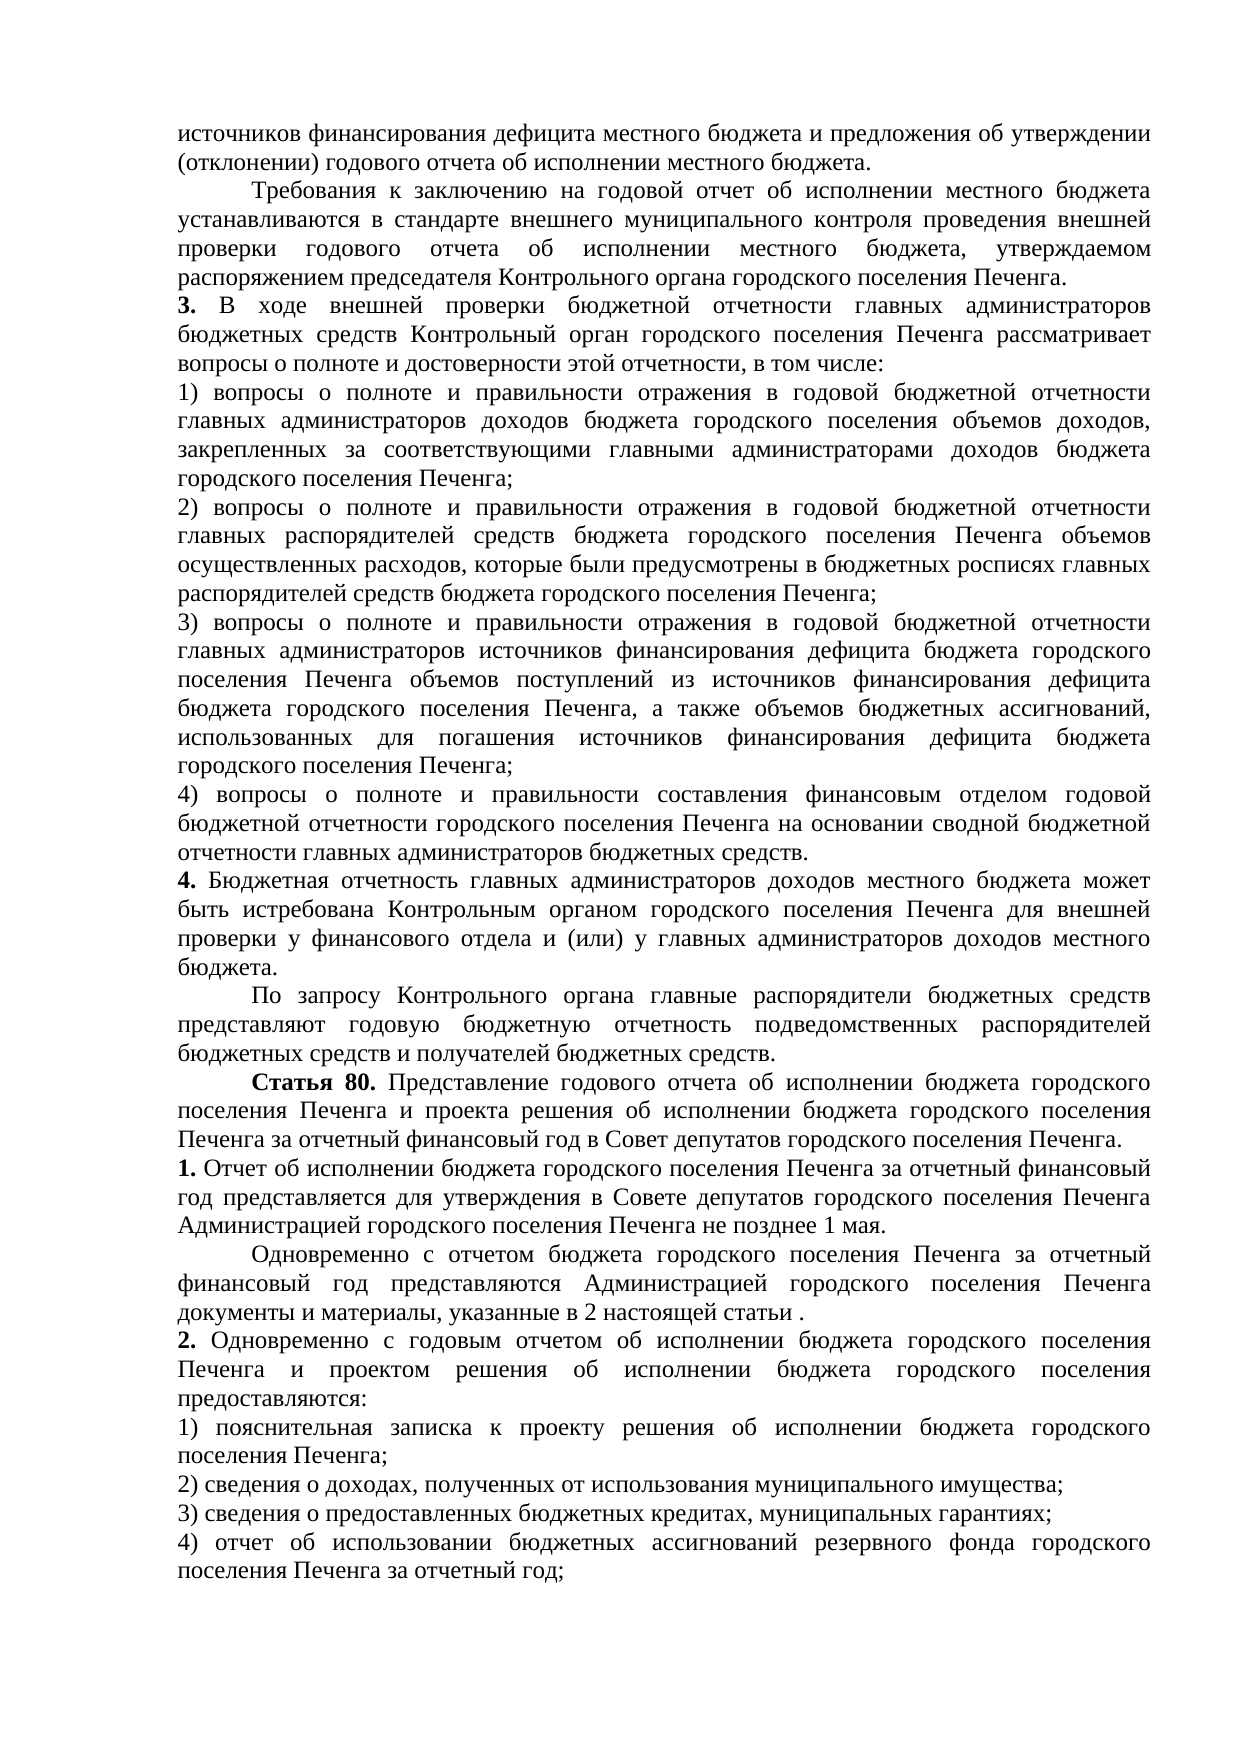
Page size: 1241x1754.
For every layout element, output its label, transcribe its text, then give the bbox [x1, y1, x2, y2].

text 1) пояснительная записка к проекту решения об исполнении бюджета городского поселения Печенга; [177, 1412, 1152, 1469]
text 1. Отчет об исполнении бюджета городского поселения Печенга за отчетный финансовый год представляется для утверждения в Совете депутатов городского поселения Печенга Администрацией городского поселения Печенга не позднее 1 мая. [177, 1153, 1152, 1239]
text 2) сведения о доходах, полученных от использования муниципального имущества; [177, 1469, 1152, 1498]
text 1) вопросы о полноте и правильности отражения в годовой бюджетной отчетности главных администраторов доходов бюджета городского поселения объемов доходов, закрепленных за соответствующими главными администраторами доходов бюджета городского поселения Печенга; [177, 377, 1152, 492]
text 4) вопросы о полноте и правильности составления финансовым отделом годовой бюджетной отчетности городского поселения Печенга на основании сводной бюджетной отчетности главных администраторов бюджетных средств. [177, 779, 1152, 866]
text 4) отчет об использовании бюджетных ассигнований резервного фонда городского поселения Печенга за отчетный год; [177, 1527, 1152, 1584]
text Одновременно с отчетом бюджета городского поселения Печенга за отчетный финансовый год представляются Администрацией городского поселения Печенга документы и материалы, указанные в 2 настоящей статьи . [177, 1239, 1152, 1326]
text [177, 118, 1152, 176]
text 2. Одновременно с годовым отчетом об исполнении бюджета городского поселения Печенга и проектом решения об исполнении бюджета городского поселения предоставляются: [177, 1326, 1152, 1412]
text 3) сведения о предоставленных бюджетных кредитах, муниципальных гарантиях; [177, 1498, 1152, 1527]
text Статья 80. Представление годового отчета об исполнении бюджета городского поселения Печенга и проекта решения об исполнении бюджета городского поселения Печенга за отчетный финансовый год в Совет депутатов городского поселения Печенга. [177, 1067, 1152, 1153]
text 3. В ходе внешней проверки бюджетной отчетности главных администраторов бюджетных средств Контрольный орган городского поселения Печенга рассматривает вопросы о полноте и достоверности этой отчетности, в том числе: [177, 291, 1152, 377]
text По запросу Контрольного органа главные распорядители бюджетных средств представляют годовую бюджетную отчетность подведомственных распорядителей бюджетных средств и получателей бюджетных средств. [177, 981, 1152, 1067]
text 4. Бюджетная отчетность главных администраторов доходов местного бюджета может быть истребована Контрольным органом городского поселения Печенга для внешней проверки у финансового отдела и (или) у главных администраторов доходов местного бюджета. [177, 866, 1152, 981]
text Требования к заключению на годовой отчет об исполнении местного бюджета устанавливаются в стандарте внешнего муниципального контроля проведения внешней проверки годового отчета об исполнении местного бюджета, утверждаемом распоряжением председателя Контрольного органа городского поселения Печенга. [177, 176, 1152, 291]
text 2) вопросы о полноте и правильности отражения в годовой бюджетной отчетности главных распорядителей средств бюджета городского поселения Печенга объемов осуществленных расходов, которые были предусмотрены в бюджетных росписях главных распорядителей средств бюджета городского поселения Печенга; [177, 492, 1152, 607]
text 3) вопросы о полноте и правильности отражения в годовой бюджетной отчетности главных администраторов источников финансирования дефицита бюджета городского поселения Печенга объемов поступлений из источников финансирования дефицита бюджета городского поселения Печенга, а также объемов бюджетных ассигнований, использованных для погашения источников финансирования дефицита бюджета городского поселения Печенга; [177, 607, 1152, 779]
